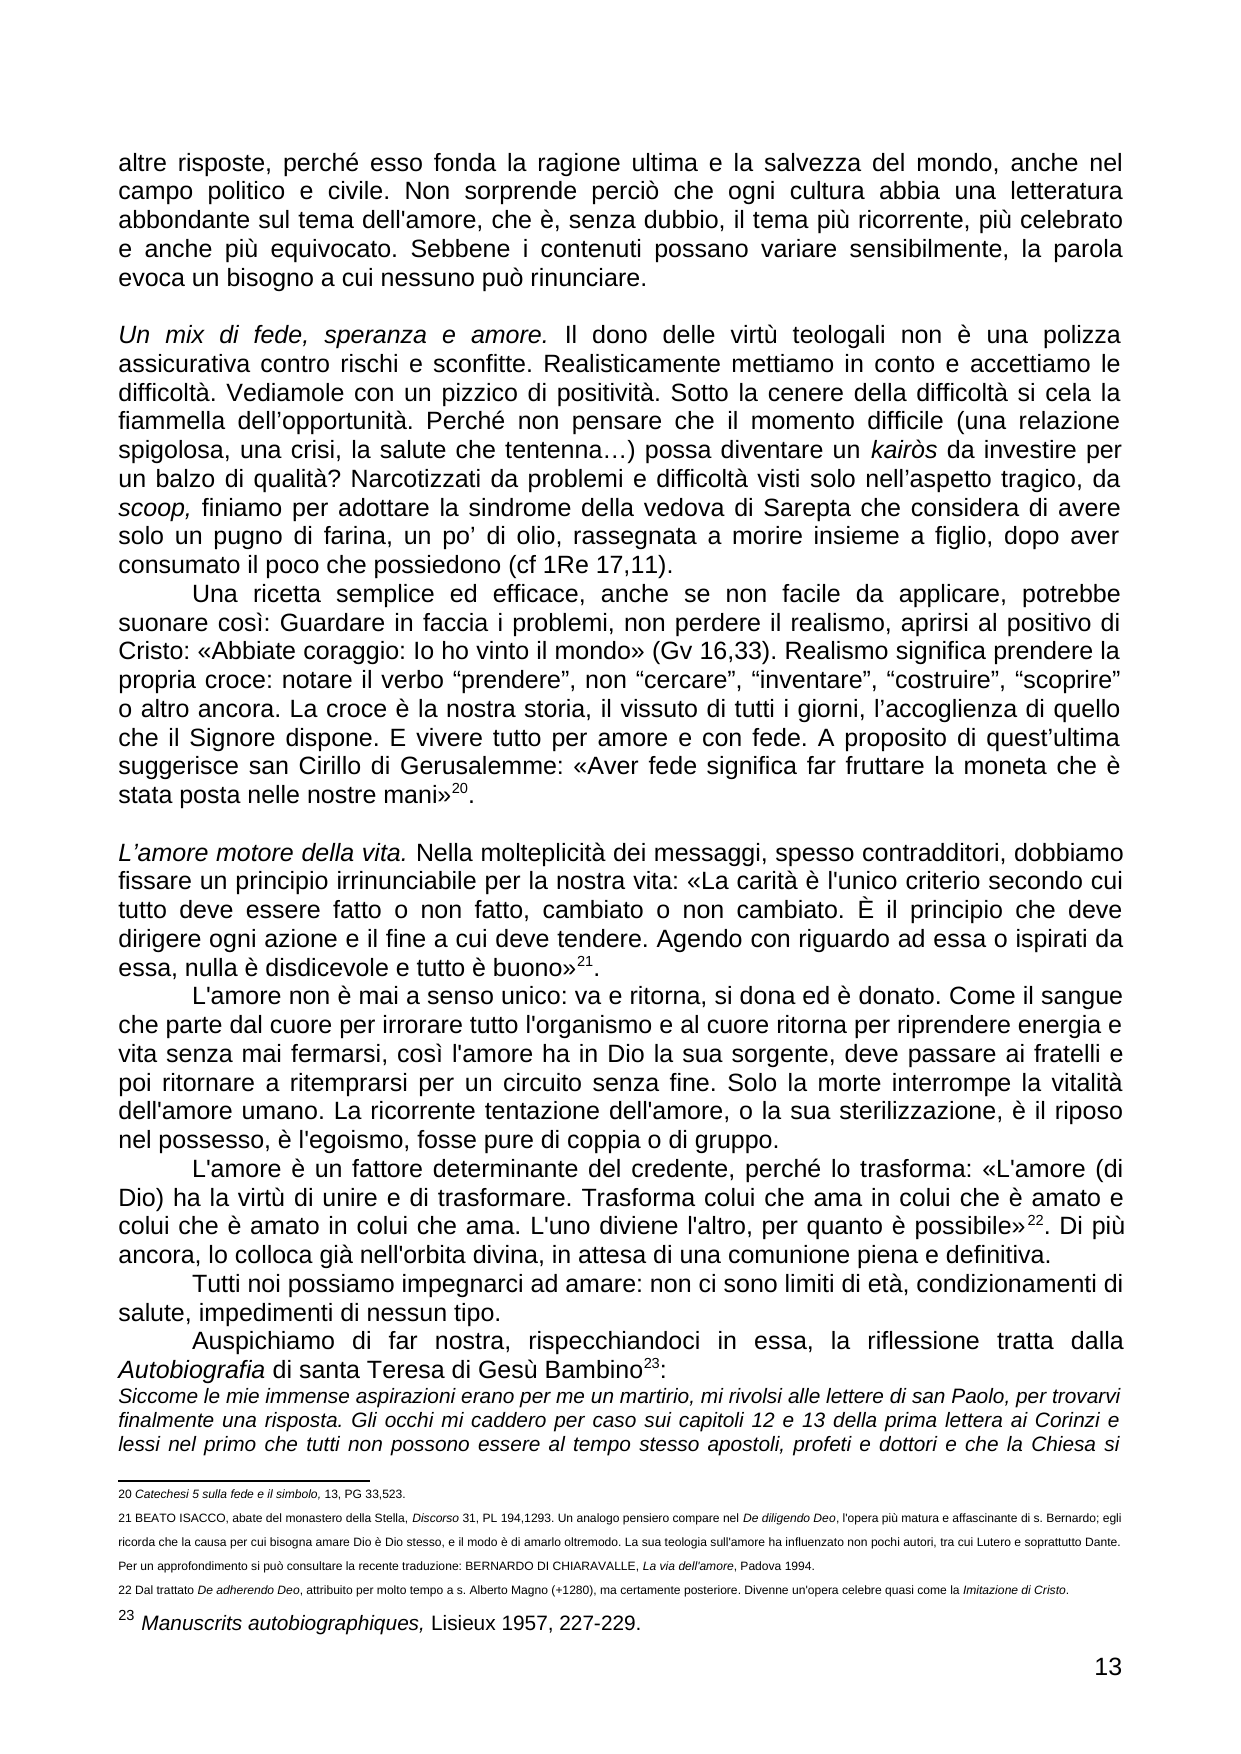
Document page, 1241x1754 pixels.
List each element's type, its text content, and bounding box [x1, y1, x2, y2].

text Tutti noi possiamo impegnarci ad amare: non ci sono limiti di età, condizionamenti di salute, impedimenti di nessun tipo. [118, 1269, 1125, 1326]
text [118, 148, 1125, 291]
text Una ricetta semplice ed efficace, anche se non facile da applicare, potrebbe suonare così: Guardare in faccia i problemi, non perdere il realismo, aprirsi al positivo di Cristo: «Abbiate coraggio: Io ho vinto il mondo» (Gv 16,33). Realismo significa prendere la propria croce: notare il verbo “prendere”, non “cercare”, “inventare”, “costruire”, “scoprire” o altro ancora. La croce è la nostra storia, il vissuto di tutti i giorni, l’accoglienza di quello che il Signore dispone. E vivere tutto per amore e con fede. A proposito di quest’ultima suggerisce san Cirillo di Gerusalemme: «Aver fede significa far fruttare la moneta che è stata posta nelle nostre mani». [118, 579, 1122, 809]
text L'amore è un fattore determinante del credente, perché lo trasforma: «L'amore (di Dio) ha la virtù di unire e di trasformare. Trasforma colui che ama in colui che è amato e colui che è amato in colui che ama. L'uno diviene l'altro, per quanto è possibile». Di più ancora, lo colloca già nell'orbita divina, in attesa di una comunione piena e definitiva. [118, 1154, 1125, 1269]
text L'amore non è mai a senso unico: va e ritorna, si dona ed è donato. Come il sangue che parte dal cuore per irrorare tutto l'organismo e al cuore ritorna per riprendere energia e vita senza mai fermarsi, così l'amore ha in Dio la sua sorgente, deve passare ai fratelli e poi ritornare a ritemprarsi per un circuito senza fine. Solo la morte interrompe la vitalità dell'amore umano. La ricorrente tentazione dell'amore, o la sua sterilizzazione, è il riposo nel possesso, è l'egoismo, fosse pure di coppia o di gruppo. [118, 981, 1125, 1154]
text L’amore motore della vita. Nella molteplicità dei messaggi, spesso contradditori, dobbiamo fissare un principio irrinunciabile per la nostra vita: «La carità è l'unico criterio secondo cui tutto deve essere fatto o non fatto, cambiato o non cambiato. È il principio che deve dirigere ogni azione e il fine a cui deve tendere. Agendo con riguardo ad essa o ispirati da essa, nulla è disdicevole e tutto è buono». [118, 838, 1125, 981]
text Un mix di fede, speranza e amore. Il dono delle virtù teologali non è una polizza assicurativa contro rischi e sconfitte. Realisticamente mettiamo in conto e accettiamo le difficoltà. Vediamole con un pizzico di positività. Sotto la cenere della difficoltà si cela la fiammella dell’opportunità. Perché non pensare che il momento difficile (una relazione spigolosa, una crisi, la salute che tentenna…) possa diventare un kairòs da investire per un balzo di qualità? Narcotizzati da problemi e difficoltà visti solo nell’aspetto tragico, da scoop, finiamo per adottare la sindrome della vedova di Sarepta che considera di avere solo un pugno di farina, un po’ di olio, rassegnata a morire insieme a figlio, dopo aver consumato il poco che possiedono (cf 1Re 17,11). [118, 320, 1122, 579]
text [118, 1384, 1122, 1456]
text Auspichiamo di far nostra, rispecchiandoci in essa, la riflessione tratta dalla Autobiografia di santa Teresa di Gesù Bambino: [118, 1326, 1125, 1384]
